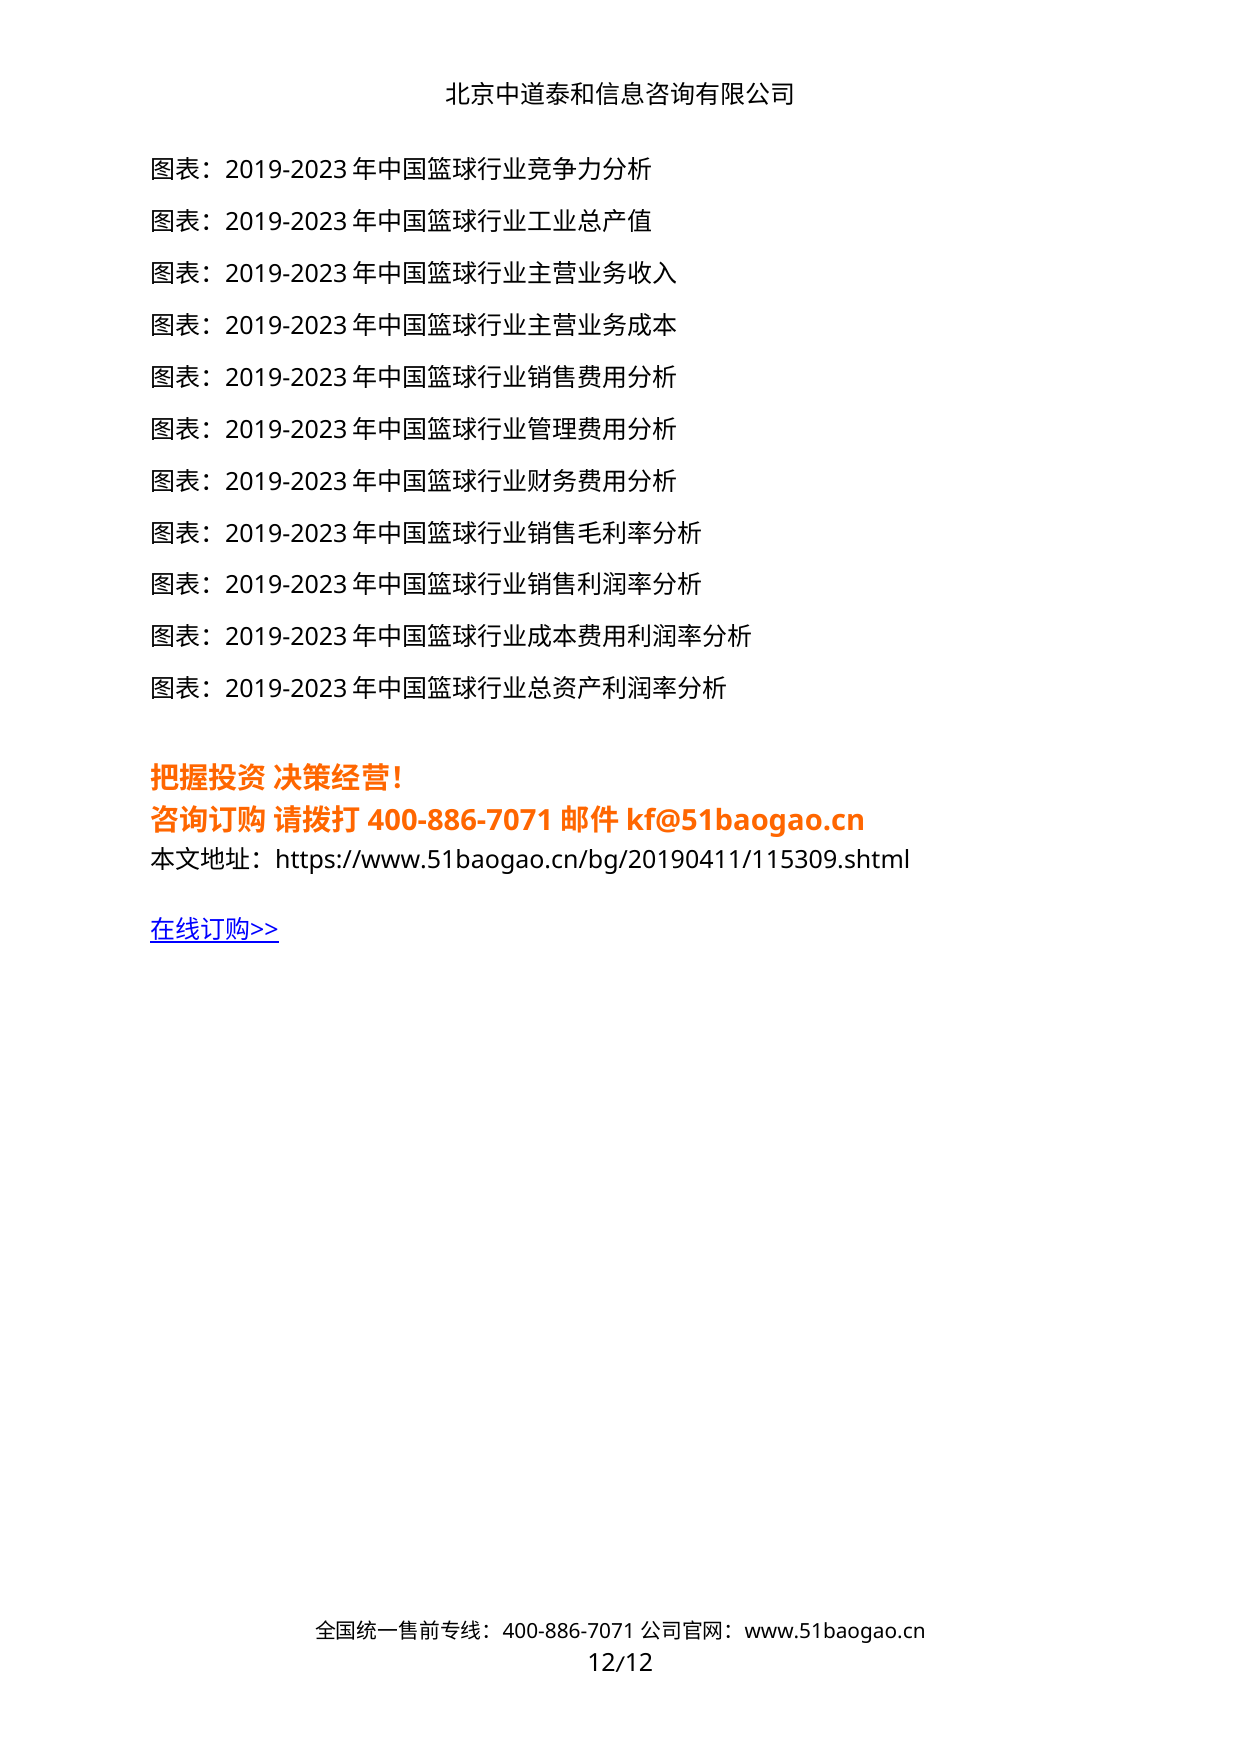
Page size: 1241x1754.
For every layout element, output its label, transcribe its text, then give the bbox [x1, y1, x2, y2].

text 图表：2019-2023年中国篮球行业销售利润率分析 [150, 565, 1090, 601]
text 图表：2019-2023年中国篮球行业工业总产值 [150, 202, 1090, 238]
text 图表：2019-2023年中国篮球行业成本费用利润率分析 [150, 617, 1090, 653]
text 图表：2019-2023年中国篮球行业管理费用分析 [150, 409, 1090, 446]
text 把握投资 决策经营！咨询订购 请拨打 400-886-7071 邮件 kf@51baogao.cn本文地址：https://www.51baogao.cn/bg/20190411/115309.shtml [150, 721, 1090, 876]
text 图表：2019-2023年中国篮球行业竞争力分析 [150, 150, 1090, 186]
text 在线订购>> [150, 876, 1090, 946]
text 图表：2019-2023年中国篮球行业销售费用分析 [150, 357, 1090, 394]
text 图表：2019-2023年中国篮球行业主营业务收入 [150, 254, 1090, 290]
text 图表：2019-2023年中国篮球行业主营业务成本 [150, 306, 1090, 342]
text 图表：2019-2023年中国篮球行业销售毛利率分析 [150, 513, 1090, 549]
text 图表：2019-2023年中国篮球行业总资产利润率分析 [150, 669, 1090, 705]
text 图表：2019-2023年中国篮球行业财务费用分析 [150, 461, 1090, 497]
